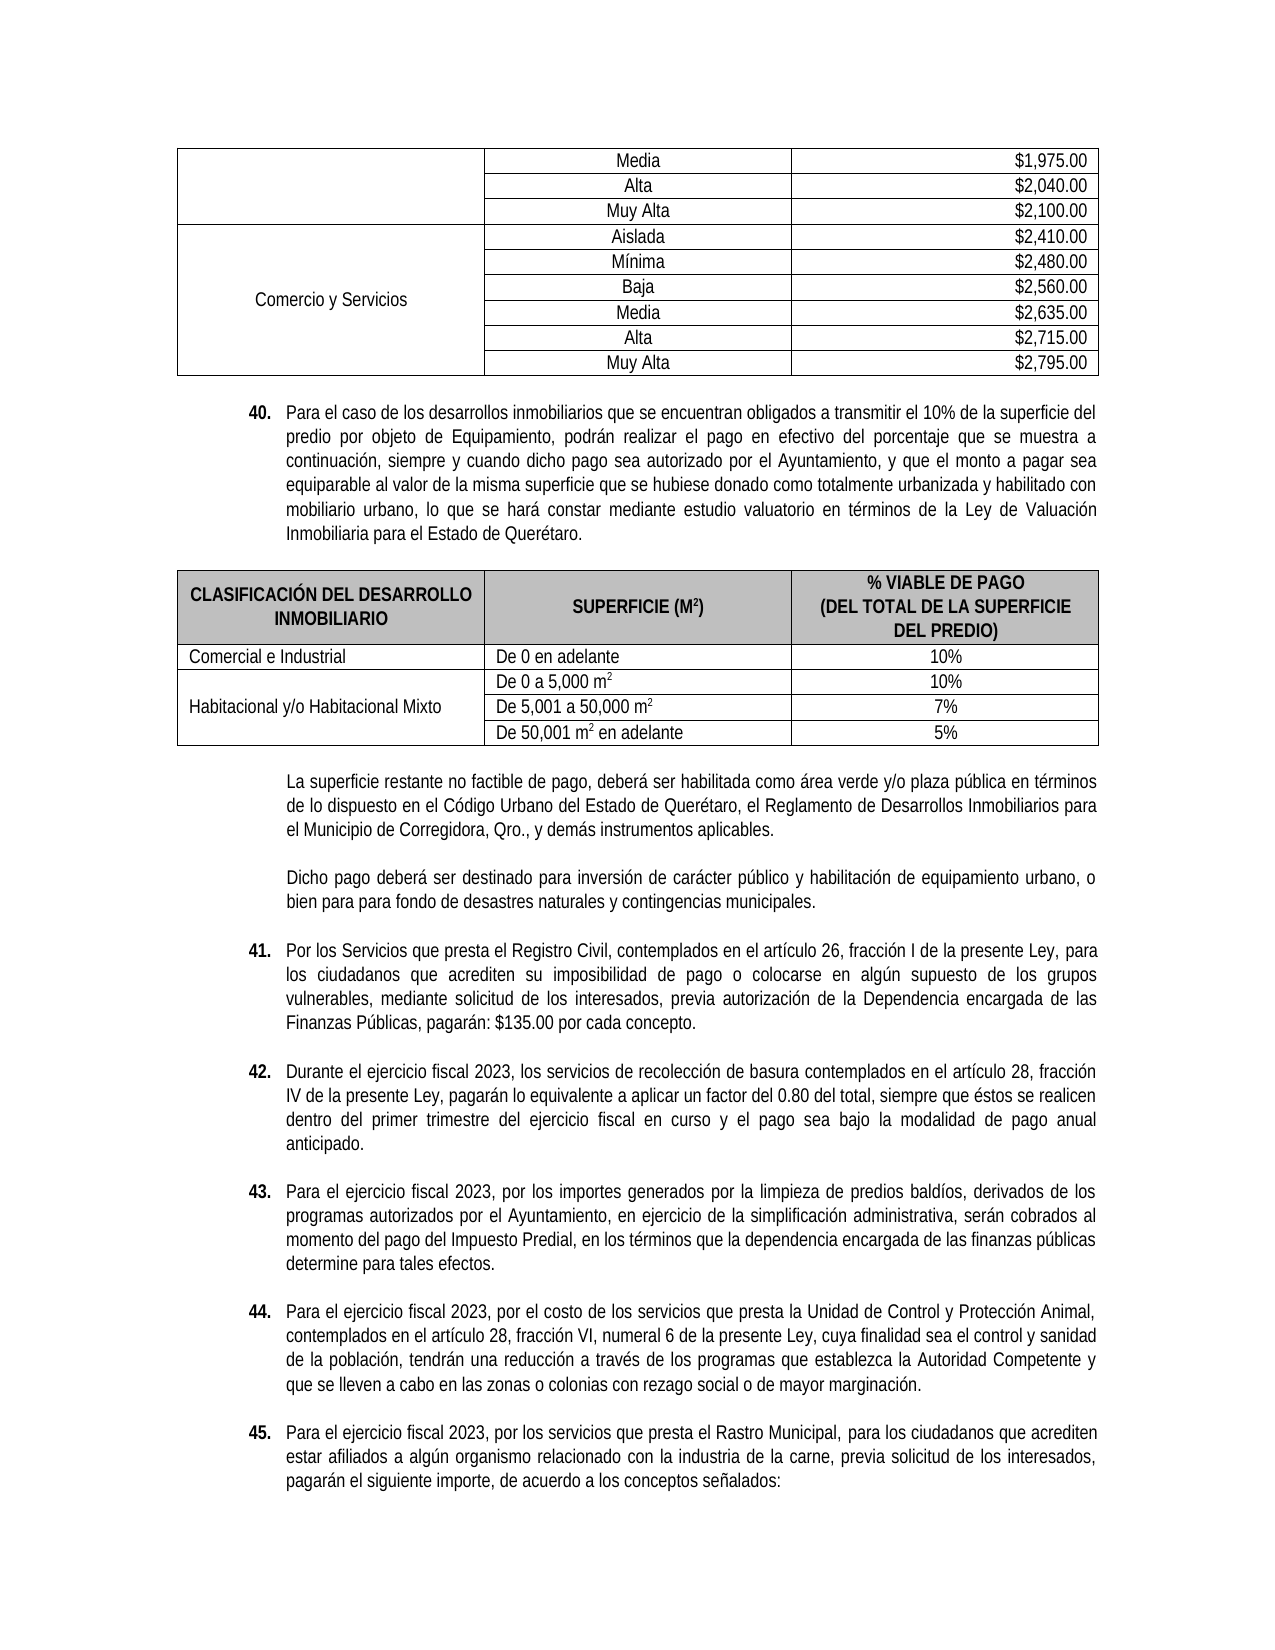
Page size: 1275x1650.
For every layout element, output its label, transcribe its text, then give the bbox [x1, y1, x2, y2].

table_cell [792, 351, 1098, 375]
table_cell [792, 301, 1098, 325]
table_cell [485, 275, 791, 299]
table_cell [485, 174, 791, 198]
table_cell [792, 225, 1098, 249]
list Para el ejercicio fiscal 2023, por los servicios que presta el Rastro Municipal, para los ciudadanos que acrediten estar afiliados a algún organismo relacionado con la industria de la carne, previa solicitud de los interesados, pagarán el siguiente importe, de acuerdo a los conceptos señalados: [249, 1421, 1098, 1491]
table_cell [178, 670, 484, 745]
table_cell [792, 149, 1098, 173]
list Por los Servicios que presta el Registro Civil, contemplados en el artículo 26, fracción I de la presente Ley, para los ciudadanos que acrediten su imposibilidad de pago o colocarse en algún supuesto de los grupos vulnerables, mediante solicitud de los interesados, previa autorización de la Dependencia encargada de las Finanzas Públicas, pagarán: $135.00 por cada concepto. [249, 938, 1098, 1034]
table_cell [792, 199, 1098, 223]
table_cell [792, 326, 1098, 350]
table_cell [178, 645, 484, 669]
text La superficie restante no factible de pago, deberá ser habilitada como área verde y/o plaza pública en términos de lo dispuesto en el Código Urbano del Estado de Querétaro, el Reglamento de Desarrollos Inmobiliarios para el Municipio de Corregidora, Qro., y demás instrumentos aplicables. [286, 770, 1098, 841]
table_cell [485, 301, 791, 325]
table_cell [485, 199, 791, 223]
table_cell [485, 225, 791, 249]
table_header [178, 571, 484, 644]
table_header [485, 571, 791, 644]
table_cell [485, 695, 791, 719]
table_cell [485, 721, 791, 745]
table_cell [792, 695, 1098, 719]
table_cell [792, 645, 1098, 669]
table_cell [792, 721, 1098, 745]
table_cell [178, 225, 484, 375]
list Para el ejercicio fiscal 2023, por el costo de los servicios que presta la Unidad de Control y Protección Animal, contemplados en el artículo 28, fracción VI, numeral 6 de la presente Ley, cuya finalidad sea el control y sanidad de la población, tendrán una reducción a través de los programas que establezca la Autoridad Competente y que se lleven a cabo en las zonas o colonias con rezago social o de mayor marginación. [249, 1300, 1098, 1395]
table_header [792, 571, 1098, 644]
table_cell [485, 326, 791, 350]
text Dicho pago deberá ser destinado para inversión de carácter público y habilitación de equipamiento urbano, o bien para para fondo de desastres naturales y contingencias municipales. [286, 866, 1098, 913]
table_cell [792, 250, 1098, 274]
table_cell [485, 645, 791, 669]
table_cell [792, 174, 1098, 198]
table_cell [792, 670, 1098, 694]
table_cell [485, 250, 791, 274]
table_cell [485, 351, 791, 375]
list Para el caso de los desarrollos inmobiliarios que se encuentran obligados a transmitir el 10% de la superficie del predio por objeto de Equipamiento, podrán realizar el pago en efectivo del porcentaje que se muestra a continuación, siempre y cuando dicho pago sea autorizado por el Ayuntamiento, y que el monto a pagar sea equiparable al valor de la misma superficie que se hubiese donado como totalmente urbanizada y habilitado con mobiliario urbano, lo que se hará constar mediante estudio valuatorio en términos de la Ley de Valuación Inmobiliaria para el Estado de Querétaro. [249, 401, 1098, 544]
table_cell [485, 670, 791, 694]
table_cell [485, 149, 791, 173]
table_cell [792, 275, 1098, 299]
list Durante el ejercicio fiscal 2023, los servicios de recolección de basura contemplados en el artículo 28, fracción IV de la presente Ley, pagarán lo equivalente a aplicar un factor del 0.80 del total, siempre que éstos se realicen dentro del primer trimestre del ejercicio fiscal en curso y el pago sea bajo la modalidad de pago anual anticipado. [249, 1059, 1098, 1154]
list Para el ejercicio fiscal 2023, por los importes generados por la limpieza de predios baldíos, derivados de los programas autorizados por el Ayuntamiento, en ejercicio de la simplificación administrativa, serán cobrados al momento del pago del Impuesto Predial, en los términos que la dependencia encargada de las finanzas públicas determine para tales efectos. [249, 1180, 1098, 1275]
